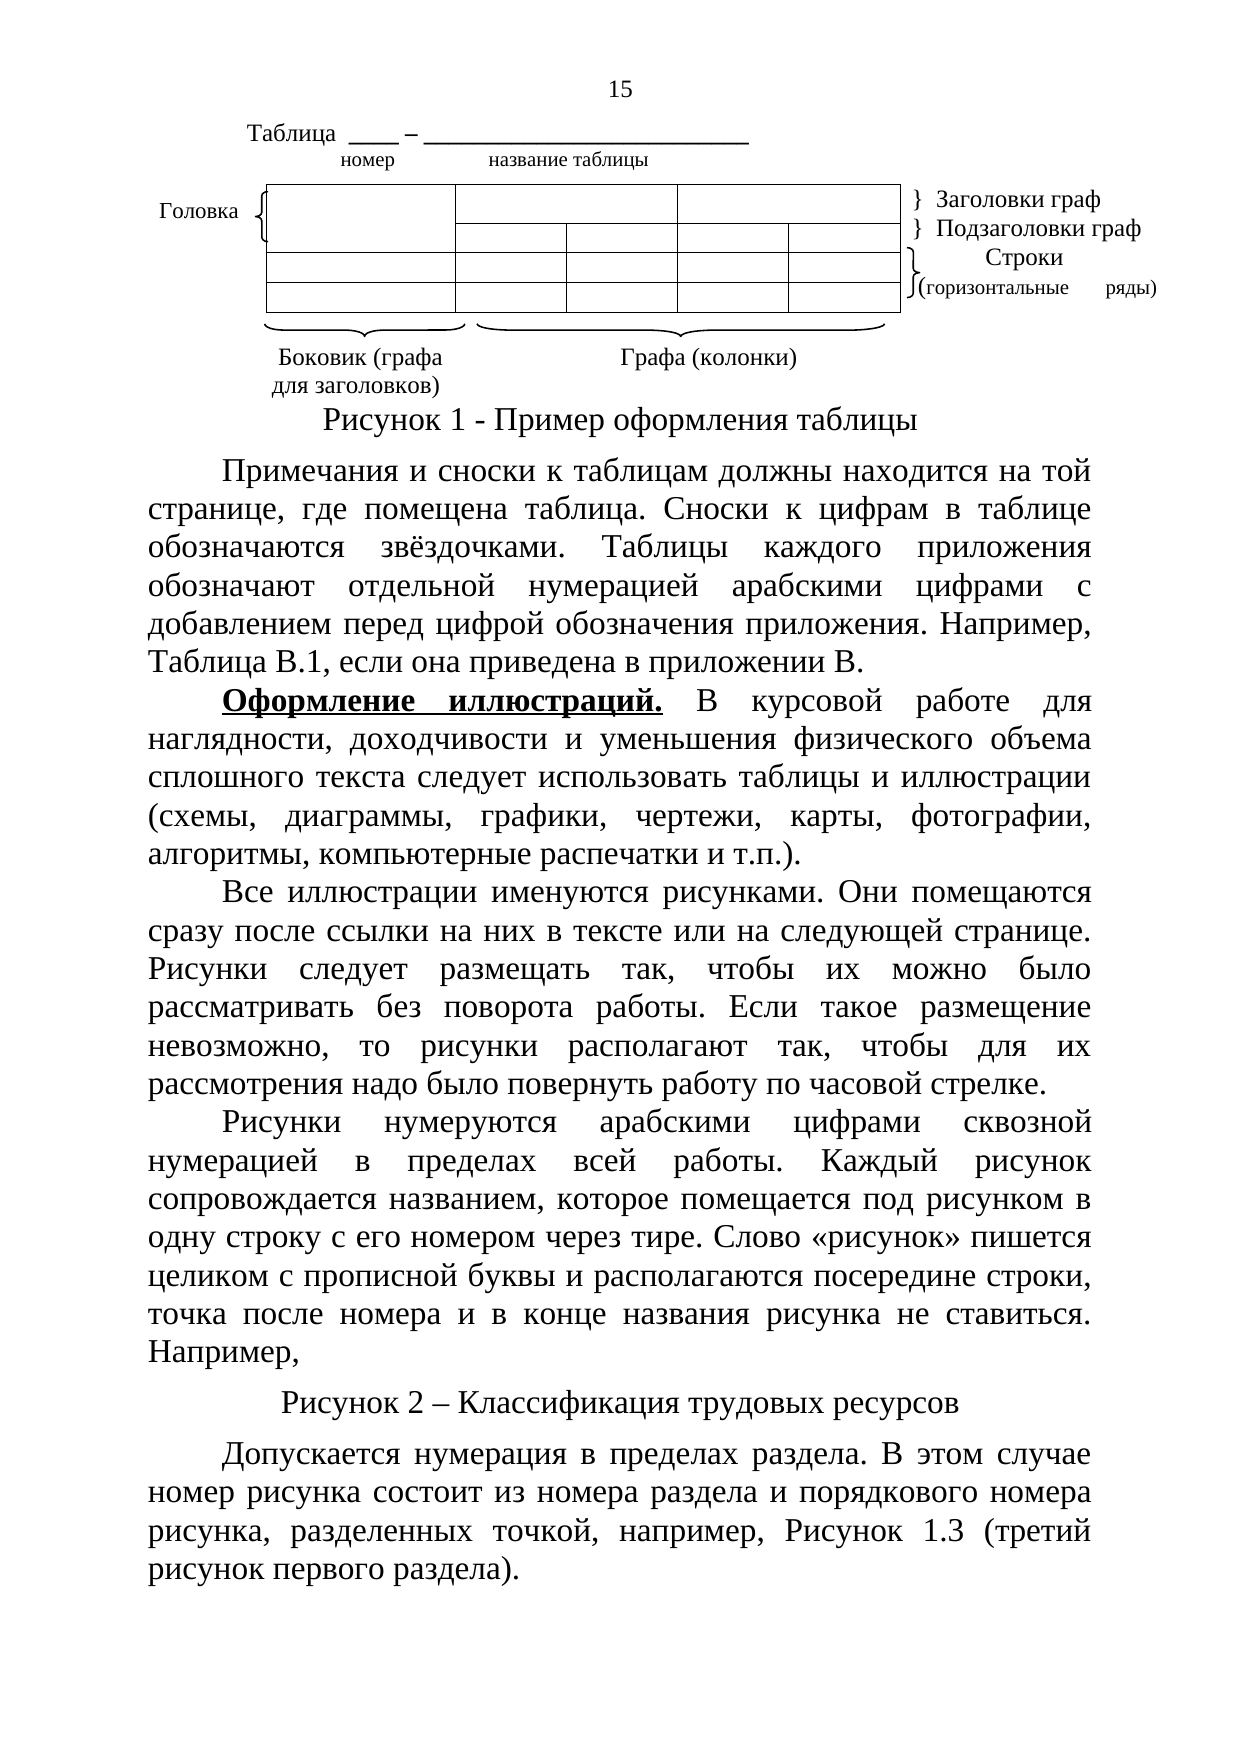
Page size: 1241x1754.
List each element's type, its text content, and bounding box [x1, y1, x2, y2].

table_cell [456, 253, 566, 282]
text номер название таблицы [148, 147, 1092, 171]
table_header } Заголовки граф } Подзаголовки граф Строки (горизонтальные ряды) [901, 184, 1171, 312]
text Таблица ____ – __________________________ [148, 118, 1092, 147]
text Допускается нумерация в пределах раздела. В этом случае номер рисунка состоит из номера раздела и порядкового номера рисунка, разделенных точкой, например, Рисунок 1.3 (третий рисунок первого раздела). [148, 1433, 1092, 1587]
table_header [267, 185, 455, 252]
table_cell [456, 283, 566, 312]
text Оформление иллюстраций. В курсовой работе для наглядности, доходчивости и уменьшения физического объема сплошного текста следует использовать таблицы и иллюстрации (схемы, диаграммы, графики, чертежи, карты, фотографии, алгоритмы, компьютерные распечатки и т.п.). [148, 680, 1092, 872]
text для заголовков) [148, 370, 1092, 399]
table_header [678, 185, 900, 222]
text Рисунок 2 – Классификация трудовых ресурсов [148, 1382, 1092, 1421]
table_cell [678, 283, 788, 312]
table_cell [267, 253, 455, 282]
table_cell [456, 224, 566, 252]
table_cell [678, 224, 788, 252]
table_cell [789, 253, 900, 282]
table_cell [567, 224, 677, 252]
table_header [456, 185, 677, 222]
table_cell [567, 283, 677, 312]
table_cell [789, 283, 900, 312]
text Примечания и сноски к таблицам должны находится на той странице, где помещена таблица. Сноски к цифрам в таблице обозначаются звёздочками. Таблицы каждого приложения обозначают отдельной нумерацией арабскими цифрами с добавлением перед цифрой обозначения приложения. Например, Таблица В.1, если она приведена в приложении В. [148, 450, 1092, 680]
table_cell [789, 224, 900, 252]
table_cell [267, 283, 455, 312]
text Рисунок 1 - Пример оформления таблицы [148, 399, 1092, 437]
text Рисунки нумеруются арабскими цифрами сквозной нумерацией в пределах всей работы. Каждый рисунок сопровождается названием, которое помещается под рисунком в одну строку с его номером через тире. Слово «рисунок» пишется целиком с прописной буквы и располагаются посередине строки, точка после номера и в конце названия рисунка не ставиться. Например, [148, 1102, 1092, 1370]
text Боковик (графа Графа (колонки) [148, 342, 1092, 370]
text Все иллюстрации именуются рисунками. Они помещаются сразу после ссылки на них в тексте или на следующей странице. Рисунки следует размещать так, чтобы их можно было рассматривать без поворота работы. Если такое размещение невозможно, то рисунки располагают так, чтобы для их рассмотрения надо было повернуть работу по часовой стрелке. [148, 872, 1092, 1102]
table_cell [567, 253, 677, 282]
table_cell [678, 253, 788, 282]
table_header Головка [148, 184, 266, 312]
